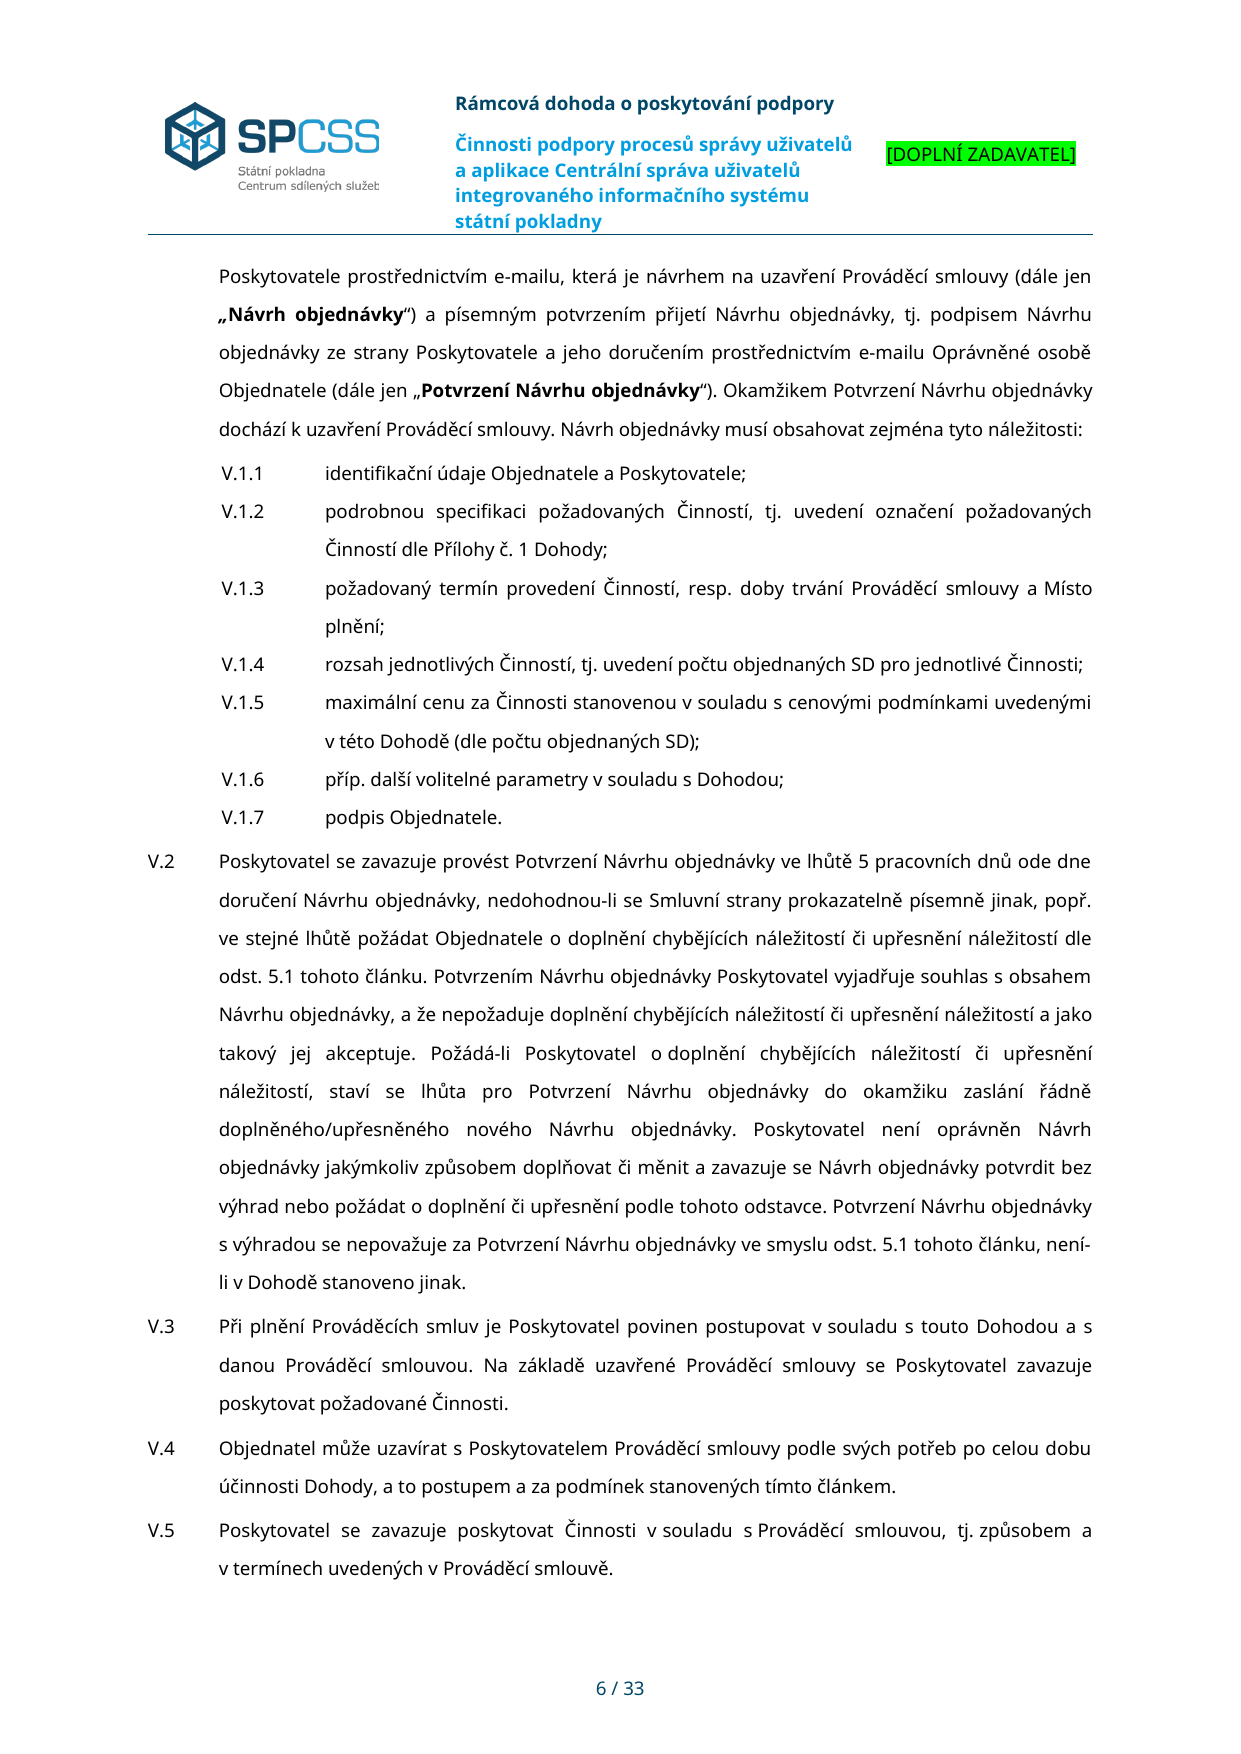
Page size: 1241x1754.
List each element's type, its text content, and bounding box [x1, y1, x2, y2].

subtitle Objednatel může uzavírat s Poskytovatelem Prováděcí smlouvy podle svých potřeb po celou dobu účinnosti Dohody, a to postupem a za podmínek stanovených tímto článkem. [148, 1435, 1093, 1498]
subtitle podpis Objednatele. [221, 804, 1093, 830]
subtitle maximální cenu za Činnosti stanovenou v souladu s cenovými podmínkami uvedenými v této Dohodě (dle počtu objednaných SD); [221, 690, 1093, 753]
subtitle rozsah jednotlivých Činností, tj. uvedení počtu objednaných SD pro jednotlivé Činnosti; [221, 651, 1093, 677]
subtitle identifikační údaje Objednatele a Poskytovatele; [221, 460, 1093, 486]
subtitle Poskytovatel se zavazuje provést Potvrzení Návrhu objednávky ve lhůtě 5 pracovních dnů ode dne doručení Návrhu objednávky, nedohodnou-li se Smluvní strany prokazatelně písemně jinak, popř. ve stejné lhůtě požádat Objednatele o doplnění chybějících náležitostí či upřesnění náležitostí dle odst. 5.1 tohoto článku. Potvrzením Návrhu objednávky Poskytovatel vyjadřuje souhlas s obsahem Návrhu objednávky, a že nepožaduje doplnění chybějících náležitostí či upřesnění náležitostí a jako takový jej akceptuje. Požádá-li Poskytovatel o doplnění chybějících náležitostí či upřesnění náležitostí, staví se lhůta pro Potvrzení Návrhu objednávky do okamžiku zaslání řádně doplněného/upřesněného nového Návrhu objednávky. Poskytovatel není oprávněn Návrh objednávky jakýmkoliv způsobem doplňovat či měnit a zavazuje se Návrh objednávky potvrdit bez výhrad nebo požádat o doplnění či upřesnění podle tohoto odstavce. Potvrzení Návrhu objednávky s výhradou se nepovažuje za Potvrzení Návrhu objednávky ve smyslu odst. 5.1 tohoto článku, není-li v Dohodě stanoveno jinak. [148, 849, 1093, 1295]
subtitle příp. další volitelné parametry v souladu s Dohodou; [221, 766, 1093, 792]
picture [165, 102, 379, 192]
subtitle Poskytovatel se zavazuje poskytovat Činnosti v souladu s Prováděcí smlouvou, tj. způsobem a v termínech uvedených v Prováděcí smlouvě. [148, 1517, 1093, 1581]
subtitle Při plnění Prováděcích smluv je Poskytovatel povinen postupovat v souladu s touto Dohodou a s danou Prováděcí smlouvou. Na základě uzavřené Prováděcí smlouvy se Poskytovatel zavazuje poskytovat požadované Činnosti. [148, 1314, 1093, 1416]
subtitle požadovaný termín provedení Činností, resp. doby trvání Prováděcí smlouvy a Místo plnění; [221, 575, 1093, 639]
subtitle podrobnou specifikaci požadovaných Činností, tj. uvedení označení požadovaných Činností dle Přílohy č. 1 Dohody; [221, 498, 1093, 562]
